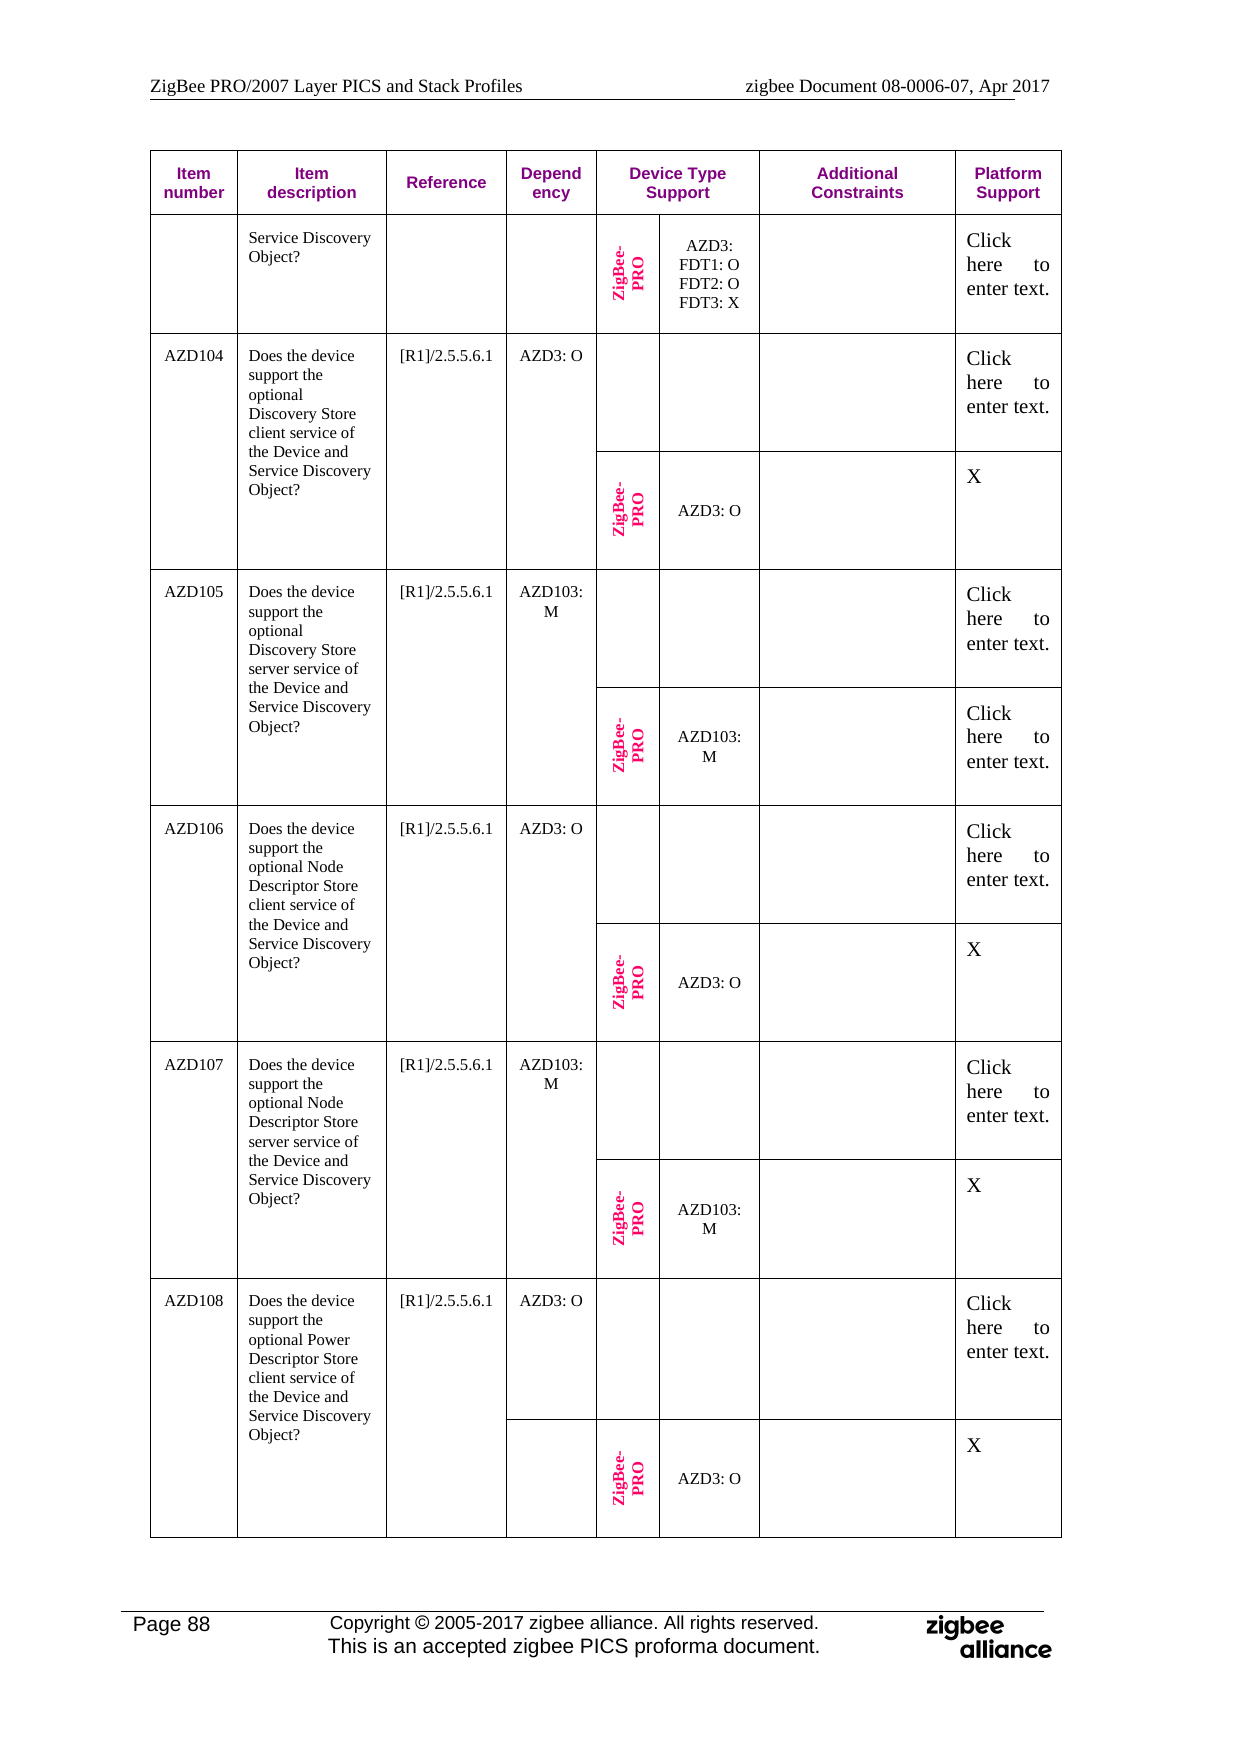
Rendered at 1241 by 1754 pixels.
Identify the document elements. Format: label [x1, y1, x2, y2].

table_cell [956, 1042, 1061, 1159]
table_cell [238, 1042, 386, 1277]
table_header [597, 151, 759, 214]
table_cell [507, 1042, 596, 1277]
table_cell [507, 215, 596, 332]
picture [926, 1615, 1052, 1658]
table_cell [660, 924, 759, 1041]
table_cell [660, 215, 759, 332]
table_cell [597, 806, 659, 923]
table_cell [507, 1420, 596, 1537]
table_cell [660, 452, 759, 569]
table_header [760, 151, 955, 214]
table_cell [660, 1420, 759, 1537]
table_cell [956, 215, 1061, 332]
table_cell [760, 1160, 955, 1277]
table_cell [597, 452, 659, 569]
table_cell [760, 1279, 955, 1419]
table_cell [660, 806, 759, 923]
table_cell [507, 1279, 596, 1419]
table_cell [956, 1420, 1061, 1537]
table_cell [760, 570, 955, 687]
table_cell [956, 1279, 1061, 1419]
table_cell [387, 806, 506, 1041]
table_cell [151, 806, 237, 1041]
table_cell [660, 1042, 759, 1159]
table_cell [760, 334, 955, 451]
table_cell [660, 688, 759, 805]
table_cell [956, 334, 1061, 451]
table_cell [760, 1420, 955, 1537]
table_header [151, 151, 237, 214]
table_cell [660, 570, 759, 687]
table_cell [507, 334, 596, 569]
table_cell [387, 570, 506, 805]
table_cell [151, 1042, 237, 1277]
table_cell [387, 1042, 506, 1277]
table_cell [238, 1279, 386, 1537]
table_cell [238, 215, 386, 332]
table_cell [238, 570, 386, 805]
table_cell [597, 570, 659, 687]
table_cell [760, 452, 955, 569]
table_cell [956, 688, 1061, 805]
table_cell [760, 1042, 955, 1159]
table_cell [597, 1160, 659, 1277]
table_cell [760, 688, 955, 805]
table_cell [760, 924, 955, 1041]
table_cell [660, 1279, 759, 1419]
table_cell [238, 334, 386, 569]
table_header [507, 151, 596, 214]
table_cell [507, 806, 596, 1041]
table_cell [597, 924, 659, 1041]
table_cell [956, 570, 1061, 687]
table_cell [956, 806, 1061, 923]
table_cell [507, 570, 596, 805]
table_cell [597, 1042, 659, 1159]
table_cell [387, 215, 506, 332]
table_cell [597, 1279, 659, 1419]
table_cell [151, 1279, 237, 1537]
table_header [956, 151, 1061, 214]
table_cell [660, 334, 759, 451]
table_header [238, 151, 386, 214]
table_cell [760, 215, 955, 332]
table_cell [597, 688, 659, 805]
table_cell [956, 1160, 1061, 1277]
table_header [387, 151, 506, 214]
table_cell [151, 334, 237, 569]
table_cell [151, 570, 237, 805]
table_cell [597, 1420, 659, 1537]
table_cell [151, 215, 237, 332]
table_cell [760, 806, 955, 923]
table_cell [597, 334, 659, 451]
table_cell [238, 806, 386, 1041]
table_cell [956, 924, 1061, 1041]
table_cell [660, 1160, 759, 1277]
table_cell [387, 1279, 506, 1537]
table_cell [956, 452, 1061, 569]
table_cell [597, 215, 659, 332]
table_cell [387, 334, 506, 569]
